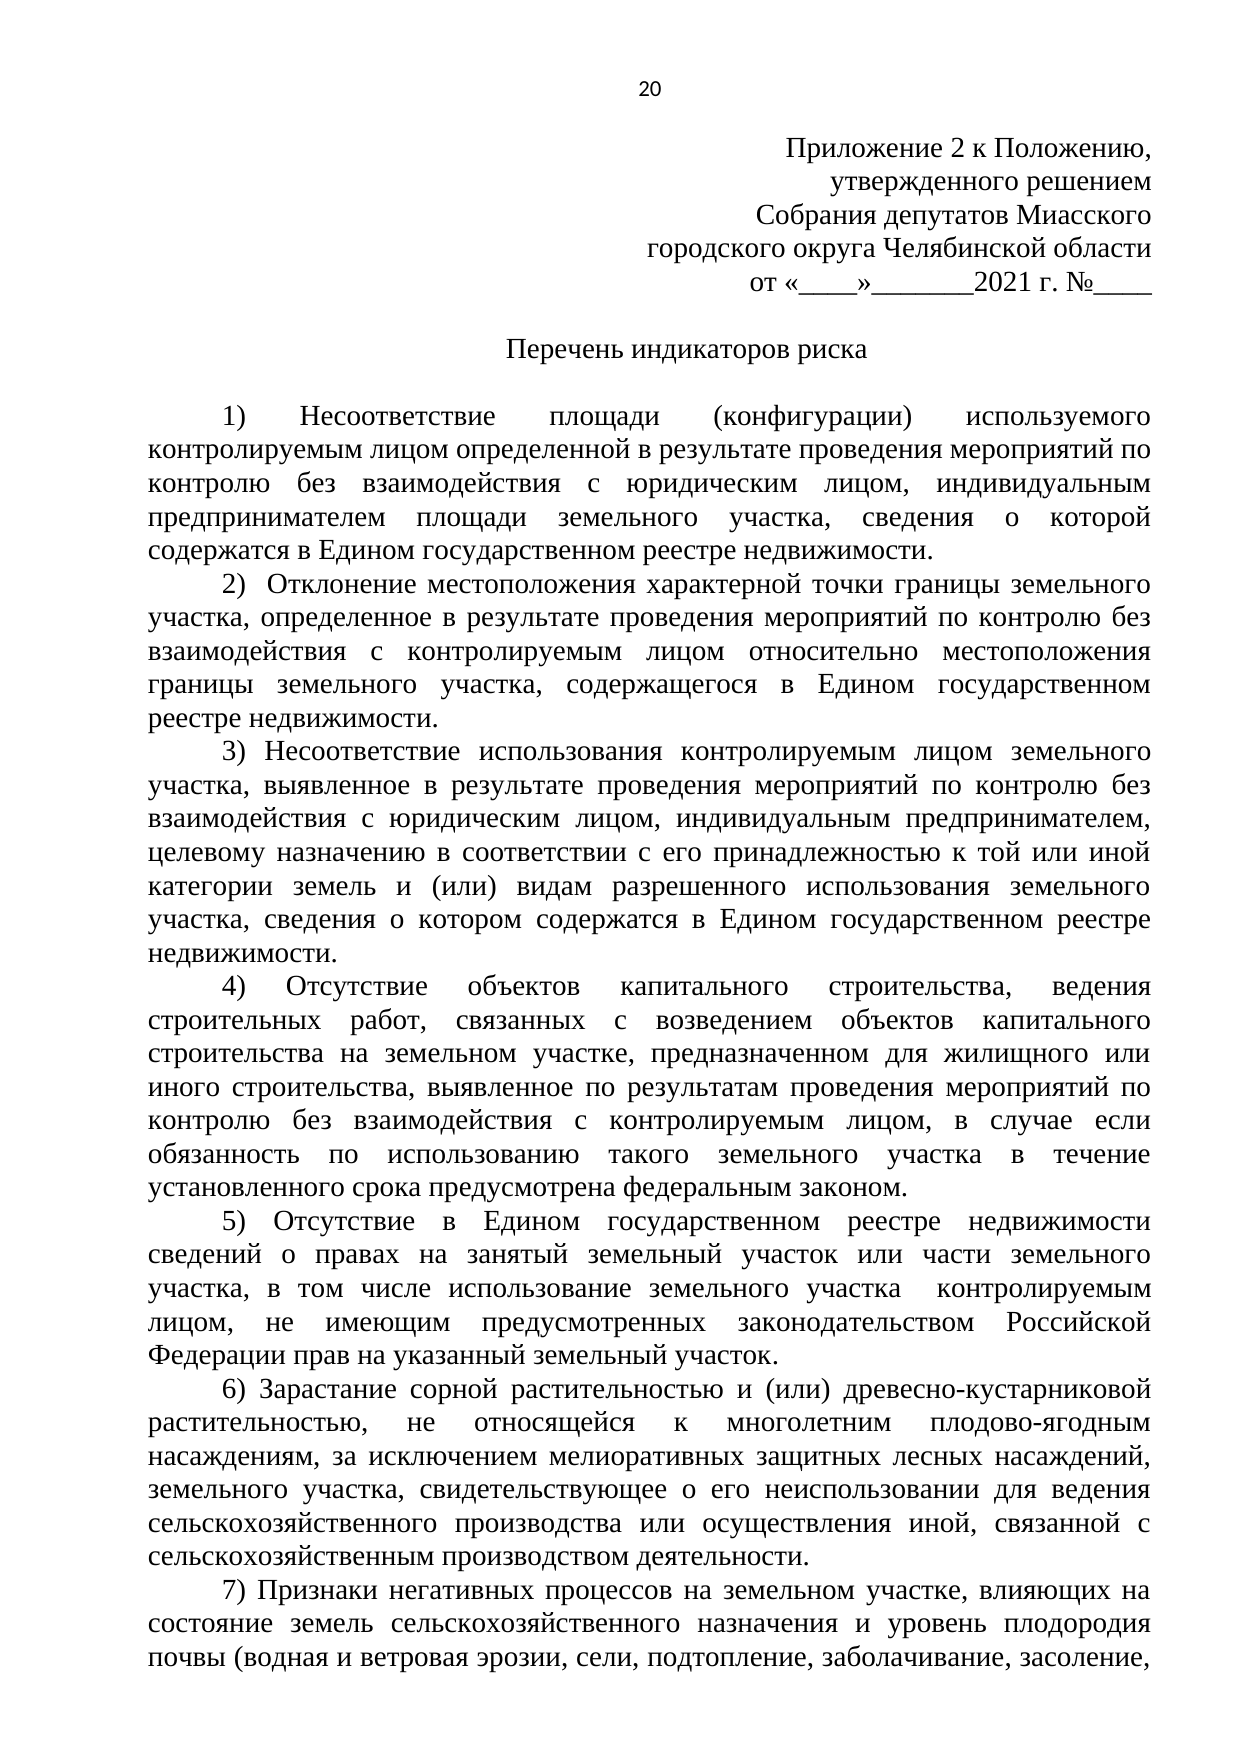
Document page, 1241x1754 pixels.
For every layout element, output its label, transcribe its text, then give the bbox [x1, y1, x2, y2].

text Перечень индикаторов риска [148, 331, 1152, 364]
text от «____»_______2021 г. №____ [148, 264, 1152, 297]
list 6) Зарастание сорной растительностью и (или) древесно-кустарниковой растительностью, не относящейся к многолетним плодово-ягодным насаждениям, за исключением мелиоративных защитных лесных насаждений, земельного участка, свидетельствующее о его неиспользовании для ведения сельскохозяйственного производства или осуществления иной, связанной с сельскохозяйственным производством деятельности. [148, 1371, 1152, 1572]
list 4) Отсутствие объектов капитального строительства, ведения строительных работ, связанных с возведением объектов капитального строительства на земельном участке, предназначенном для жилищного или иного строительства, выявленное по результатам проведения мероприятий по контролю без взаимодействия с контролируемым лицом, в случае если обязанность по использованию такого земельного участка в течение установленного срока предусмотрена федеральным законом. [148, 968, 1152, 1203]
list 5) Отсутствие в Едином государственном реестре недвижимости сведений о правах на занятый земельный участок или части земельного участка, в том числе использование земельного участка контролируемым лицом, не имеющим предусмотренных законодательством Российской Федерации прав на указанный земельный участок. [148, 1203, 1152, 1371]
text утвержденного решением [148, 163, 1152, 197]
text Приложение 2 к Положению, [148, 130, 1152, 163]
text 1) Несоответствие площади (конфигурации) используемого контролируемым лицом определенной в результате проведения мероприятий по контролю без взаимодействия с юридическим лицом, индивидуальным предпринимателем площади земельного участка, сведения о которой содержатся в Едином государственном реестре недвижимости. [148, 398, 1152, 566]
text городского округа Челябинской области [148, 230, 1152, 264]
text 2) Отклонение местоположения характерной точки границы земельного участка, определенное в результате проведения мероприятий по контролю без взаимодействия с контролируемым лицом относительно местоположения границы земельного участка, содержащегося в Едином государственном реестре недвижимости. [148, 566, 1152, 733]
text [148, 1572, 1152, 1673]
text 3) Несоответствие использования контролируемым лицом земельного участка, выявленное в результате проведения мероприятий по контролю без взаимодействия с юридическим лицом, индивидуальным предпринимателем, целевому назначению в соответствии с его принадлежностью к той или иной категории земель и (или) видам разрешенного использования земельного участка, сведения о котором содержатся в Едином государственном реестре недвижимости. [148, 733, 1152, 968]
text Собрания депутатов Миасского [148, 197, 1152, 230]
